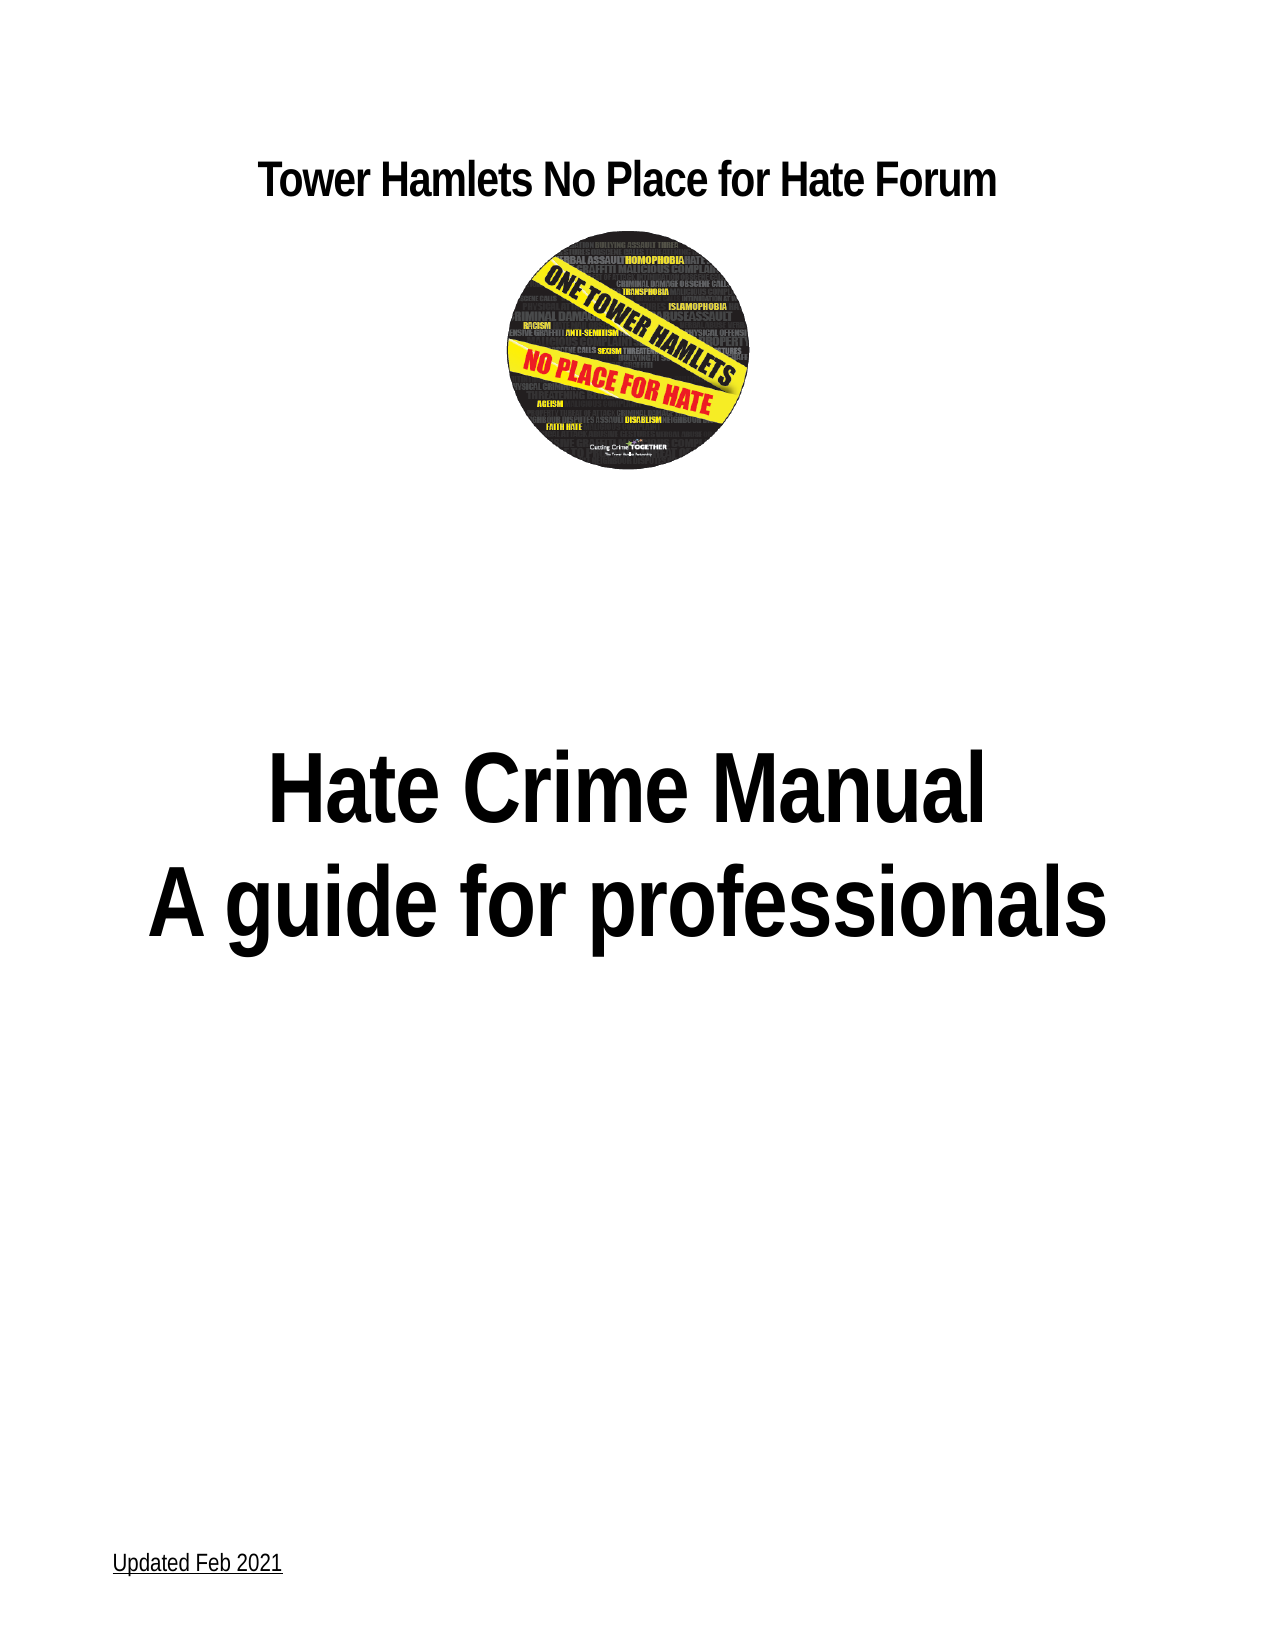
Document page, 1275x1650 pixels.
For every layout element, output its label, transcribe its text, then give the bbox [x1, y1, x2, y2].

title Tower Hamlets No Place for Hate Forum [112, 150, 1144, 207]
title A guide for professionals [112, 843, 1144, 958]
title Hate Crime Manual [112, 728, 1144, 843]
